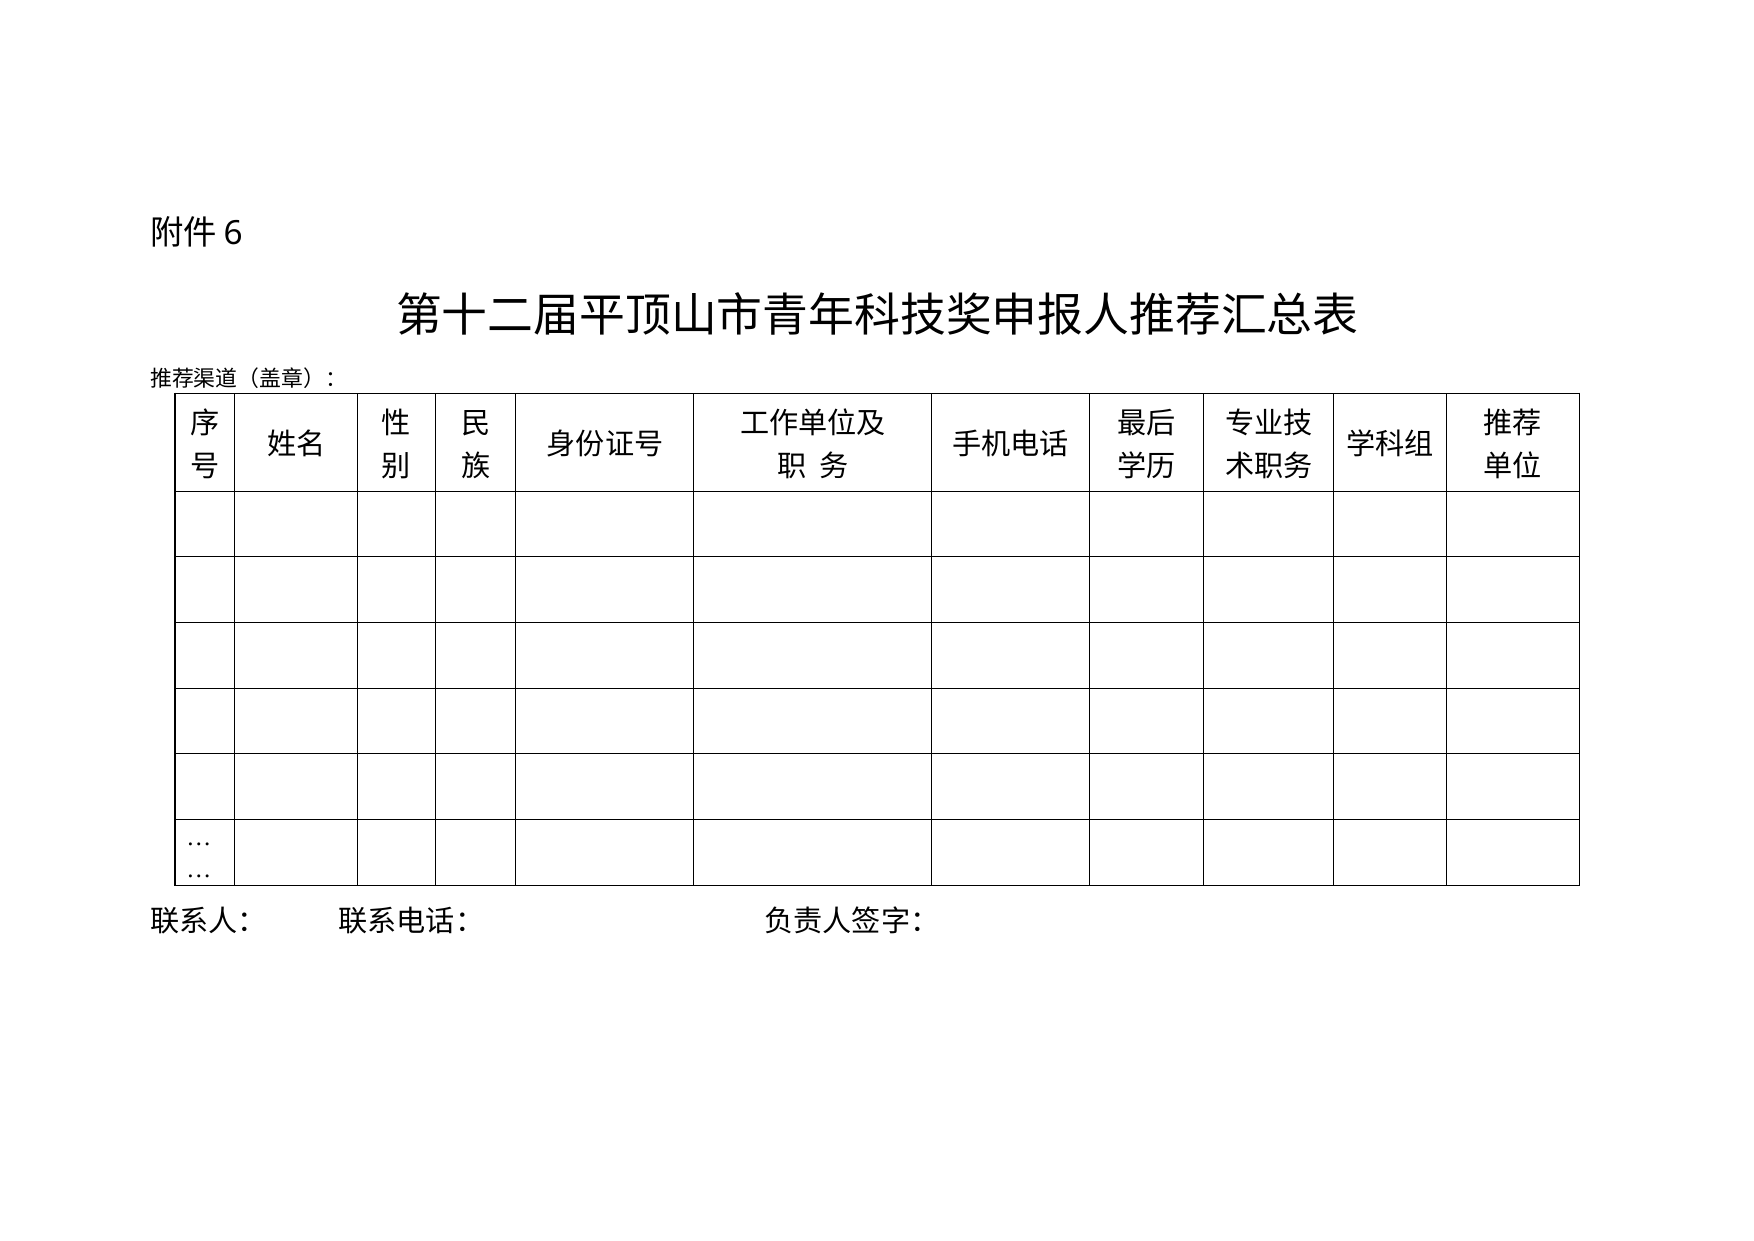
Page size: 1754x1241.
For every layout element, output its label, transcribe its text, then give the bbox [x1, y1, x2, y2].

table_header 民族 [436, 394, 515, 491]
table_cell [932, 492, 1089, 556]
table_cell [1447, 623, 1579, 687]
table_cell [436, 492, 515, 556]
table_cell [1447, 754, 1579, 819]
table_cell [694, 820, 931, 885]
table_cell [358, 557, 435, 622]
table_cell [516, 820, 693, 885]
table_cell [1334, 754, 1446, 819]
table_cell [358, 820, 435, 885]
table_cell [516, 754, 693, 819]
table_cell [1334, 492, 1446, 556]
table_cell [1334, 623, 1446, 687]
table_cell [235, 557, 357, 622]
table_cell [176, 623, 234, 687]
table_header 学科组 [1334, 394, 1446, 491]
table_cell [1447, 492, 1579, 556]
table_cell [932, 557, 1089, 622]
table_cell [932, 689, 1089, 753]
table_header 性别 [358, 394, 435, 491]
table_header 序号 [176, 394, 234, 491]
table_cell [436, 557, 515, 622]
table_header 专业技术职务 [1204, 394, 1333, 491]
table_cell [1204, 492, 1333, 556]
table_cell [1090, 754, 1203, 819]
table_cell [176, 492, 234, 556]
table_cell [932, 820, 1089, 885]
table_header 身份证号 [516, 394, 693, 491]
table_cell [932, 623, 1089, 687]
table_cell [694, 689, 931, 753]
table_cell [1204, 754, 1333, 819]
table_cell [235, 689, 357, 753]
text 联系人： 联系电话： 负责人签字： [150, 886, 1604, 951]
table_cell [176, 754, 234, 819]
table_cell [1334, 689, 1446, 753]
table_cell [1204, 623, 1333, 687]
table_cell [176, 557, 234, 622]
table_cell [1204, 689, 1333, 753]
table_cell [1447, 689, 1579, 753]
table_cell [1334, 557, 1446, 622]
table_cell [1204, 820, 1333, 885]
table_header 推荐 单位 [1447, 394, 1579, 491]
table_header 最后 学历 [1090, 394, 1203, 491]
table_cell [1090, 623, 1203, 687]
table_cell [235, 754, 357, 819]
table_cell [516, 492, 693, 556]
table_cell [436, 623, 515, 687]
table_header 工作单位及 职 务 [694, 394, 931, 491]
table_cell [436, 754, 515, 819]
table_cell [694, 754, 931, 819]
table_cell [516, 557, 693, 622]
table_cell [358, 754, 435, 819]
text 推荐渠道（盖章）： [150, 360, 1604, 393]
table_header 手机电话 [932, 394, 1089, 491]
table_cell [516, 623, 693, 687]
table_cell [235, 623, 357, 687]
table_cell [694, 492, 931, 556]
table_cell [1090, 492, 1203, 556]
table_cell [176, 689, 234, 753]
text 第十二届平顶山市青年科技奖申报人推荐汇总表 [150, 263, 1604, 360]
table_cell [694, 557, 931, 622]
table_cell [358, 689, 435, 753]
table_cell [235, 492, 357, 556]
table_cell [1447, 557, 1579, 622]
table_cell …… [176, 820, 234, 885]
table_cell [235, 820, 357, 885]
text 附件6 [150, 198, 1604, 263]
table_cell [932, 754, 1089, 819]
table_cell [358, 492, 435, 556]
table_cell [1090, 557, 1203, 622]
table_cell [1090, 820, 1203, 885]
table_header 姓名 [235, 394, 357, 491]
table_cell [694, 623, 931, 687]
table_cell [1447, 820, 1579, 885]
table_cell [436, 689, 515, 753]
table_cell [1204, 557, 1333, 622]
table_cell [1334, 820, 1446, 885]
table_cell [1090, 689, 1203, 753]
table_cell [358, 623, 435, 687]
table_cell [516, 689, 693, 753]
table_cell [436, 820, 515, 885]
